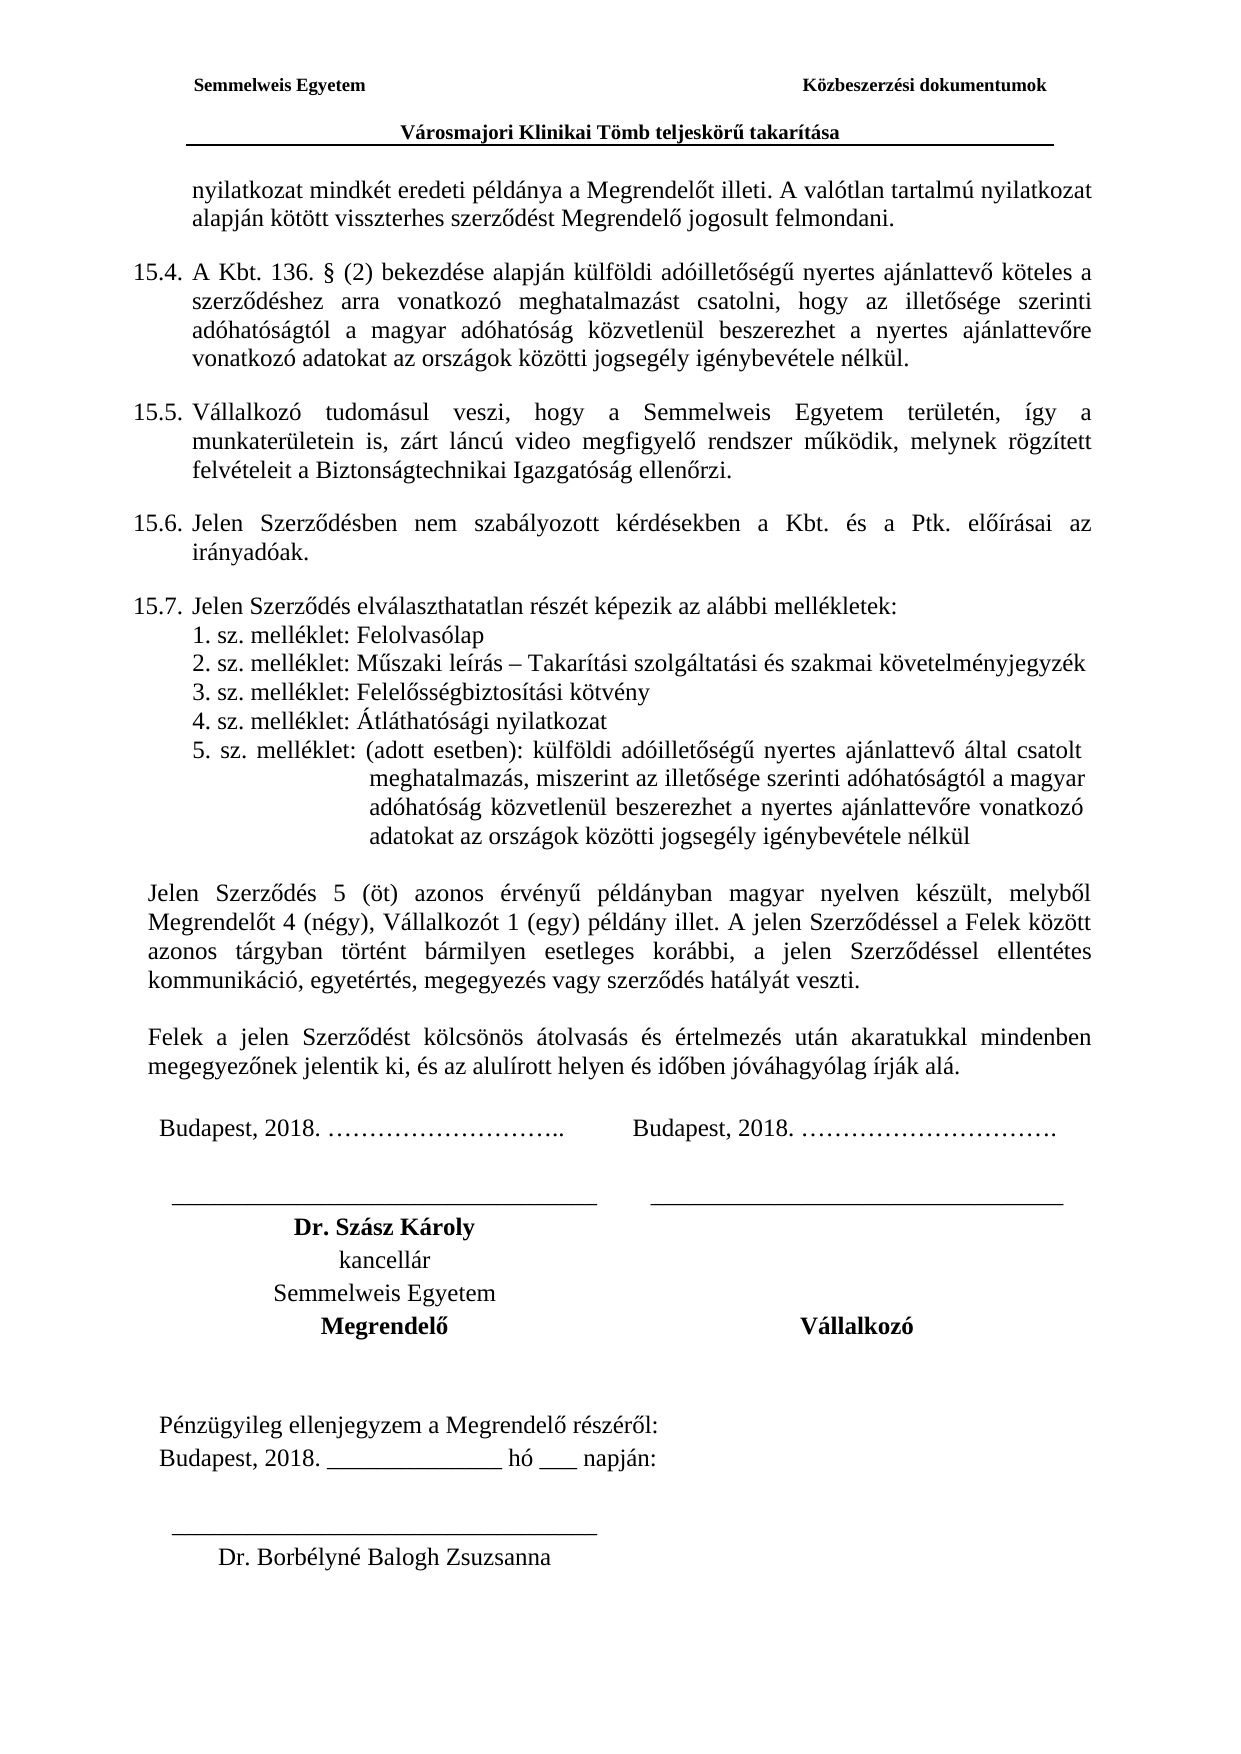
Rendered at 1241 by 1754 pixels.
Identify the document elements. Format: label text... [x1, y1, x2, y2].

list Jelen Szerződés elválaszthatatlan részét képezik az alábbi mellékletek: [133, 591, 1093, 620]
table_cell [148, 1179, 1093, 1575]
list A Kbt. 136. § (2) bekezdése alapján külföldi adóilletőségű nyertes ajánlattevő köteles a szerződéshez arra vonatkozó meghatalmazást csatolni, hogy az illetősége szerinti adóhatóságtól a magyar adóhatóság közvetlenül beszerezhet a nyertes ajánlattevőre vonatkozó adatokat az országok közötti jogsegély igénybevétele nélkül. [133, 257, 1093, 372]
text 3. sz. melléklet: Felelősségbiztosítási kötvény [192, 677, 1093, 706]
text Jelen Szerződés 5 (öt) azonos érvényű példányban magyar nyelven készült, melyből Megrendelőt 4 (négy), Vállalkozót 1 (egy) példány illet. A jelen Szerződéssel a Felek között azonos tárgyban történt bármilyen esetleges korábbi, a jelen Szerződéssel ellentétes kommunikáció, egyetértés, megegyezés vagy szerződés hatályát veszti. [148, 878, 1093, 993]
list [133, 175, 1093, 232]
text 4. sz. melléklet: Átláthatósági nyilatkozat [192, 706, 1093, 735]
text 1. sz. melléklet: Felolvasólap [192, 620, 1093, 648]
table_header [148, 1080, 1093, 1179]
list Vállalkozó tudomásul veszi, hogy a Semmelweis Egyetem területén, így a munkaterületein is, zárt láncú video megfigyelő rendszer működik, melynek rögzített felvételeit a Biztonságtechnikai Igazgatóság ellenőrzi. [133, 397, 1093, 483]
text Felek a jelen Szerződést kölcsönös átolvasás és értelmezés után akaratukkal mindenben megegyezőnek jelentik ki, és az alulírott helyen és időben jóváhagyólag írják alá. [148, 1022, 1093, 1080]
text 2. sz. melléklet: Műszaki leírás – Takarítási szolgáltatási és szakmai követelményjegyzék [192, 648, 1093, 677]
text 5. sz. melléklet: (adott esetben): külföldi adóilletőségű nyertes ajánlattevő által csatolt meghatalmazás, miszerint az illetősége szerinti adóhatóságtól a magyar adóhatóság közvetlenül beszerezhet a nyertes ajánlattevőre vonatkozó adatokat az országok közötti jogsegély igénybevétele nélkül [192, 735, 1093, 850]
list Jelen Szerződésben nem szabályozott kérdésekben a Kbt. és a Ptk. előírásai az irányadóak. [133, 508, 1093, 566]
